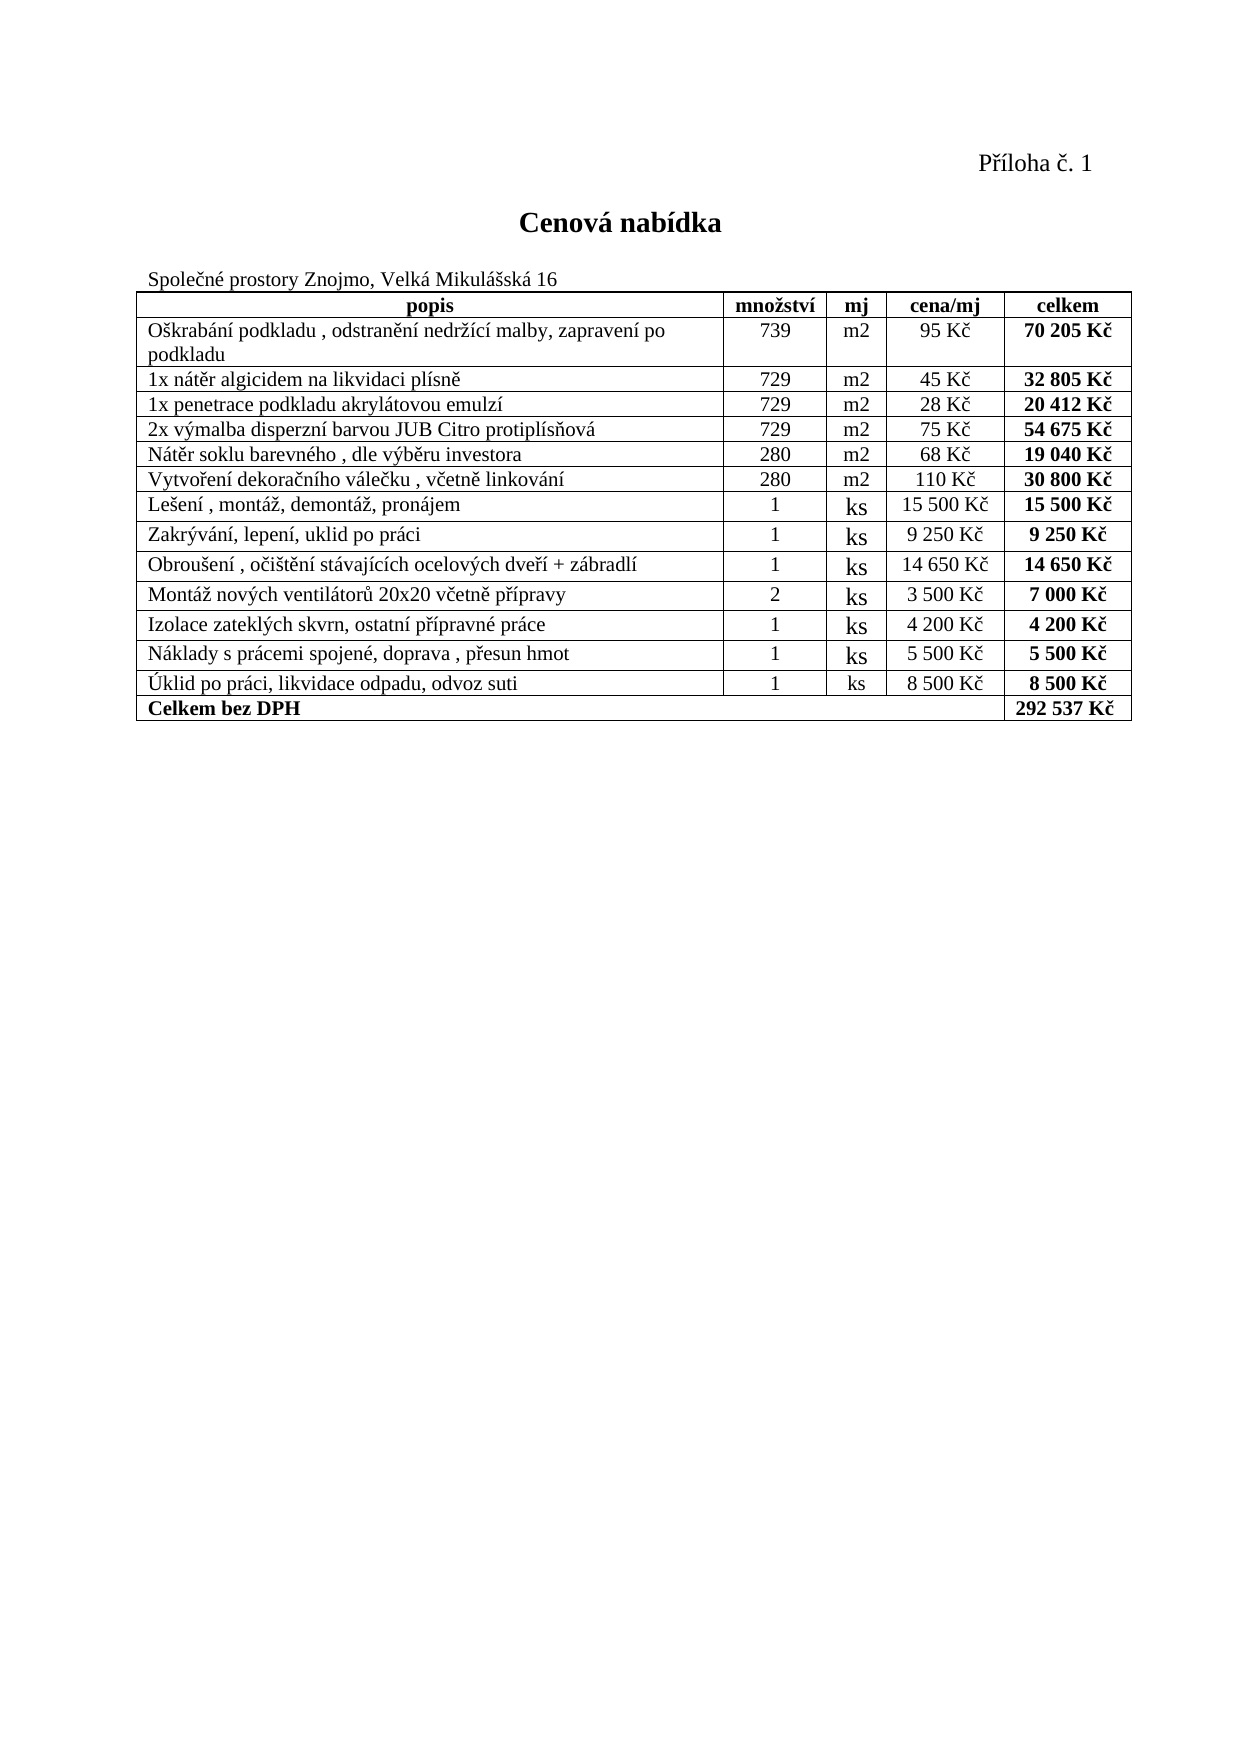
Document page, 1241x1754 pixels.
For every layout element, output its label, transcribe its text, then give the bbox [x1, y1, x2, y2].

table_cell 4 200 Kč [887, 611, 1004, 640]
table_cell ks [827, 611, 886, 640]
table_cell m2 [827, 318, 886, 366]
table_cell m2 [827, 442, 886, 466]
table_cell 280 [724, 467, 826, 491]
table_cell 280 [724, 442, 826, 466]
table_cell 1 [724, 671, 826, 695]
table_cell Oškrabání podkladu , odstranění nedržící malby, zapravení po podkladu [137, 318, 723, 366]
table_cell 95 Kč [887, 318, 1004, 366]
table_cell 739 [724, 318, 826, 366]
table_cell Nátěr soklu barevného , dle výběru investora [137, 442, 723, 466]
table_cell 1 [724, 492, 826, 521]
table_cell Montáž nových ventilátorů 20x20 včetně přípravy [137, 582, 723, 610]
table_cell 1 [724, 611, 826, 640]
table_cell Náklady s prácemi spojené, doprava , přesun hmot [137, 641, 723, 670]
table_cell Obroušení , očištění stávajících ocelových dveří + zábradlí [137, 552, 723, 581]
table_cell 30 800 Kč [1005, 467, 1131, 491]
table_cell 5 500 Kč [1005, 641, 1131, 670]
table_cell 70 205 Kč [1005, 318, 1131, 366]
table_cell 68 Kč [887, 442, 1004, 466]
table_cell ks [827, 582, 886, 610]
table_cell m2 [827, 467, 886, 491]
table_cell Vytvoření dekoračního válečku , včetně linkování [137, 467, 723, 491]
table_cell ks [827, 671, 886, 695]
table_cell Úklid po práci, likvidace odpadu, odvoz suti [137, 671, 723, 695]
table_cell 729 [724, 367, 826, 391]
table_cell 729 [724, 392, 826, 416]
table_cell m2 [827, 392, 886, 416]
table_cell 1x penetrace podkladu akrylátovou emulzí [137, 392, 723, 416]
table_cell ks [827, 522, 886, 551]
table_header cena/mj [887, 293, 1004, 317]
text Příloha č. 1 [148, 148, 1093, 176]
table_cell 20 412 Kč [1005, 392, 1131, 416]
table_cell m2 [827, 367, 886, 391]
table_cell 7 000 Kč [1005, 582, 1131, 610]
table_cell 32 805 Kč [1005, 367, 1131, 391]
table_cell 14 650 Kč [1005, 552, 1131, 581]
table_cell 54 675 Kč [1005, 417, 1131, 441]
text Společné prostory Znojmo, Velká Mikulášská 16 [148, 267, 1093, 291]
table_cell 8 500 Kč [1005, 671, 1131, 695]
table_cell 729 [724, 417, 826, 441]
table_cell 9 250 Kč [887, 522, 1004, 551]
table_cell 292 537 Kč [1005, 696, 1131, 720]
table_cell Izolace zateklých skvrn, ostatní přípravné práce [137, 611, 723, 640]
table_cell 110 Kč [887, 467, 1004, 491]
table_cell ks [827, 552, 886, 581]
table_cell Celkem bez DPH [137, 696, 1004, 720]
table_header popis [137, 293, 723, 317]
table_cell ks [827, 492, 886, 521]
table_header množství [724, 293, 826, 317]
table_cell 9 250 Kč [1005, 522, 1131, 551]
table_cell 14 650 Kč [887, 552, 1004, 581]
table_cell 1 [724, 641, 826, 670]
table_cell 5 500 Kč [887, 641, 1004, 670]
table_cell 8 500 Kč [887, 671, 1004, 695]
table_cell 75 Kč [887, 417, 1004, 441]
table_cell 2x výmalba disperzní barvou JUB Citro protiplísňová [137, 417, 723, 441]
table_header mj [827, 293, 886, 317]
table_header celkem [1005, 293, 1131, 317]
table_cell 3 500 Kč [887, 582, 1004, 610]
table_cell Lešení , montáž, demontáž, pronájem [137, 492, 723, 521]
table_cell m2 [827, 417, 886, 441]
table_cell ks [827, 641, 886, 670]
table_cell 4 200 Kč [1005, 611, 1131, 640]
table_cell 15 500 Kč [1005, 492, 1131, 521]
text Cenová nabídka [148, 205, 1093, 239]
table_cell 1 [724, 552, 826, 581]
table_cell 2 [724, 582, 826, 610]
table_cell 45 Kč [887, 367, 1004, 391]
table_cell Zakrývání, lepení, uklid po práci [137, 522, 723, 551]
table_cell 1x nátěr algicidem na likvidaci plísně [137, 367, 723, 391]
table_cell 15 500 Kč [887, 492, 1004, 521]
table_cell 28 Kč [887, 392, 1004, 416]
table_cell 19 040 Kč [1005, 442, 1131, 466]
table_cell 1 [724, 522, 826, 551]
